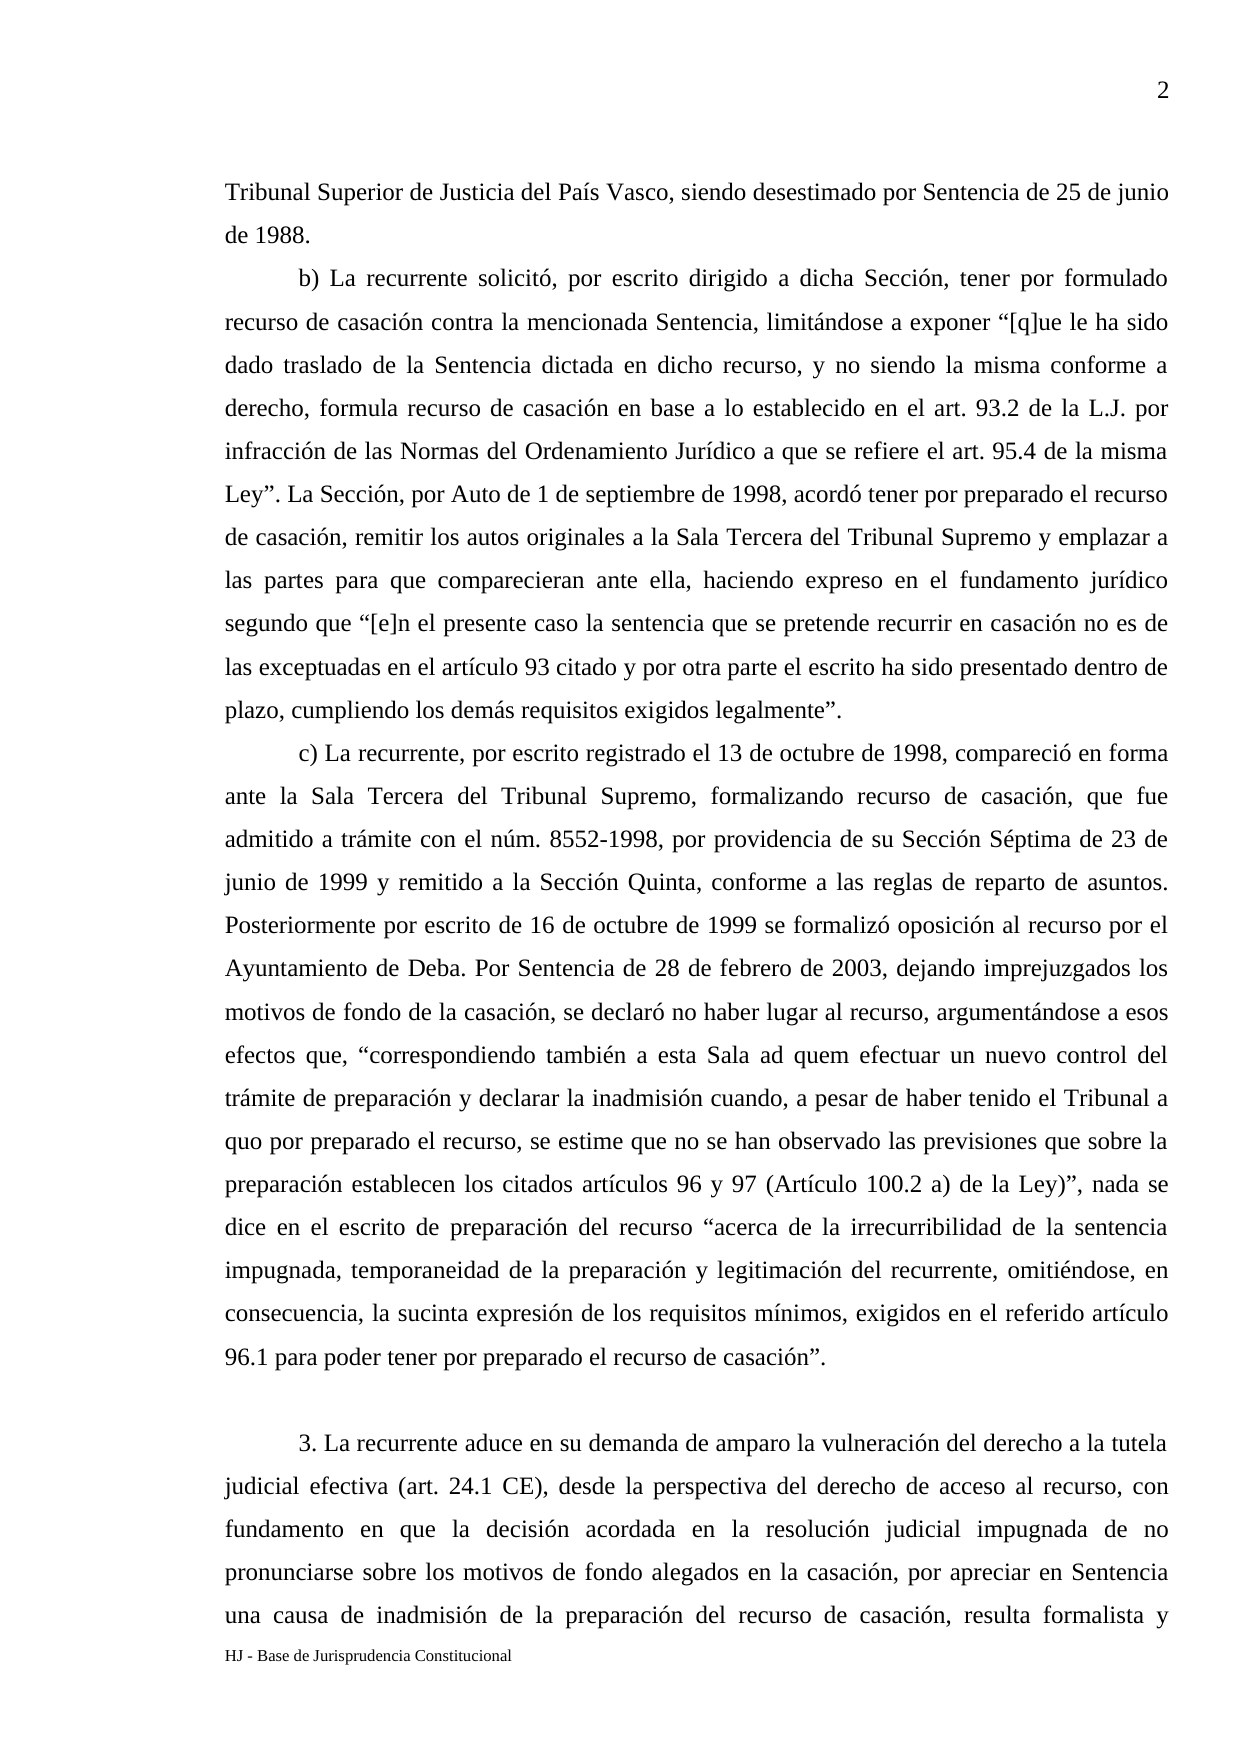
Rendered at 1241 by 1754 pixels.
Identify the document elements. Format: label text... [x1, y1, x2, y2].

text b) La recurrente solicitó, por escrito dirigido a dicha Sección, tener por formulado recurso de casación contra la mencionada Sentencia, limitándose a exponer “[q]ue le ha sido dado traslado de la Sentencia dictada en dicho recurso, y no siendo la misma conforme a derecho, formula recurso de casación en base a lo establecido en el art. 93.2 de la L.J. por infracción de las Normas del Ordenamiento Jurídico a que se refiere el art. 95.4 de la misma Ley”. La Sección, por Auto de 1 de septiembre de 1998, acordó tener por preparado el recurso de casación, remitir los autos originales a la Sala Tercera del Tribunal Supremo y emplazar a las partes para que comparecieran ante ella, haciendo expreso en el fundamento jurídico segundo que “[e]n el presente caso la sentencia que se pretende recurrir en casación no es de las exceptuadas en el artículo 93 citado y por otra parte el escrito ha sido presentado dentro de plazo, cumpliendo los demás requisitos exigidos legalmente”. [224, 263, 1169, 723]
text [224, 1428, 1169, 1629]
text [224, 177, 1169, 249]
text c) La recurrente, por escrito registrado el 13 de octubre de 1998, compareció en forma ante la Sala Tercera del Tribunal Supremo, formalizando recurso de casación, que fue admitido a trámite con el núm. 8552-1998, por providencia de su Sección Séptima de 23 de junio de 1999 y remitido a la Sección Quinta, conforme a las reglas de reparto de asuntos. Posteriormente por escrito de 16 de octubre de 1999 se formalizó oposición al recurso por el Ayuntamiento de Deba. Por Sentencia de 28 de febrero de 2003, dejando imprejuzgados los motivos de fondo de la casación, se declaró no haber lugar al recurso, argumentándose a esos efectos que, “correspondiendo también a esta Sala ad quem efectuar un nuevo control del trámite de preparación y declarar la inadmisión cuando, a pesar de haber tenido el Tribunal a quo por preparado el recurso, se estime que no se han observado las previsiones que sobre la preparación establecen los citados artículos 96 y 97 (Artículo 100.2 a) de la Ley)”, nada se dice en el escrito de preparación del recurso “acerca de la irrecurribilidad de la sentencia impugnada, temporaneidad de la preparación y legitimación del recurrente, omitiéndose, en consecuencia, la sucinta expresión de los requisitos mínimos, exigidos en el referido artículo 96.1 para poder tener por preparado el recurso de casación”. [224, 738, 1169, 1370]
